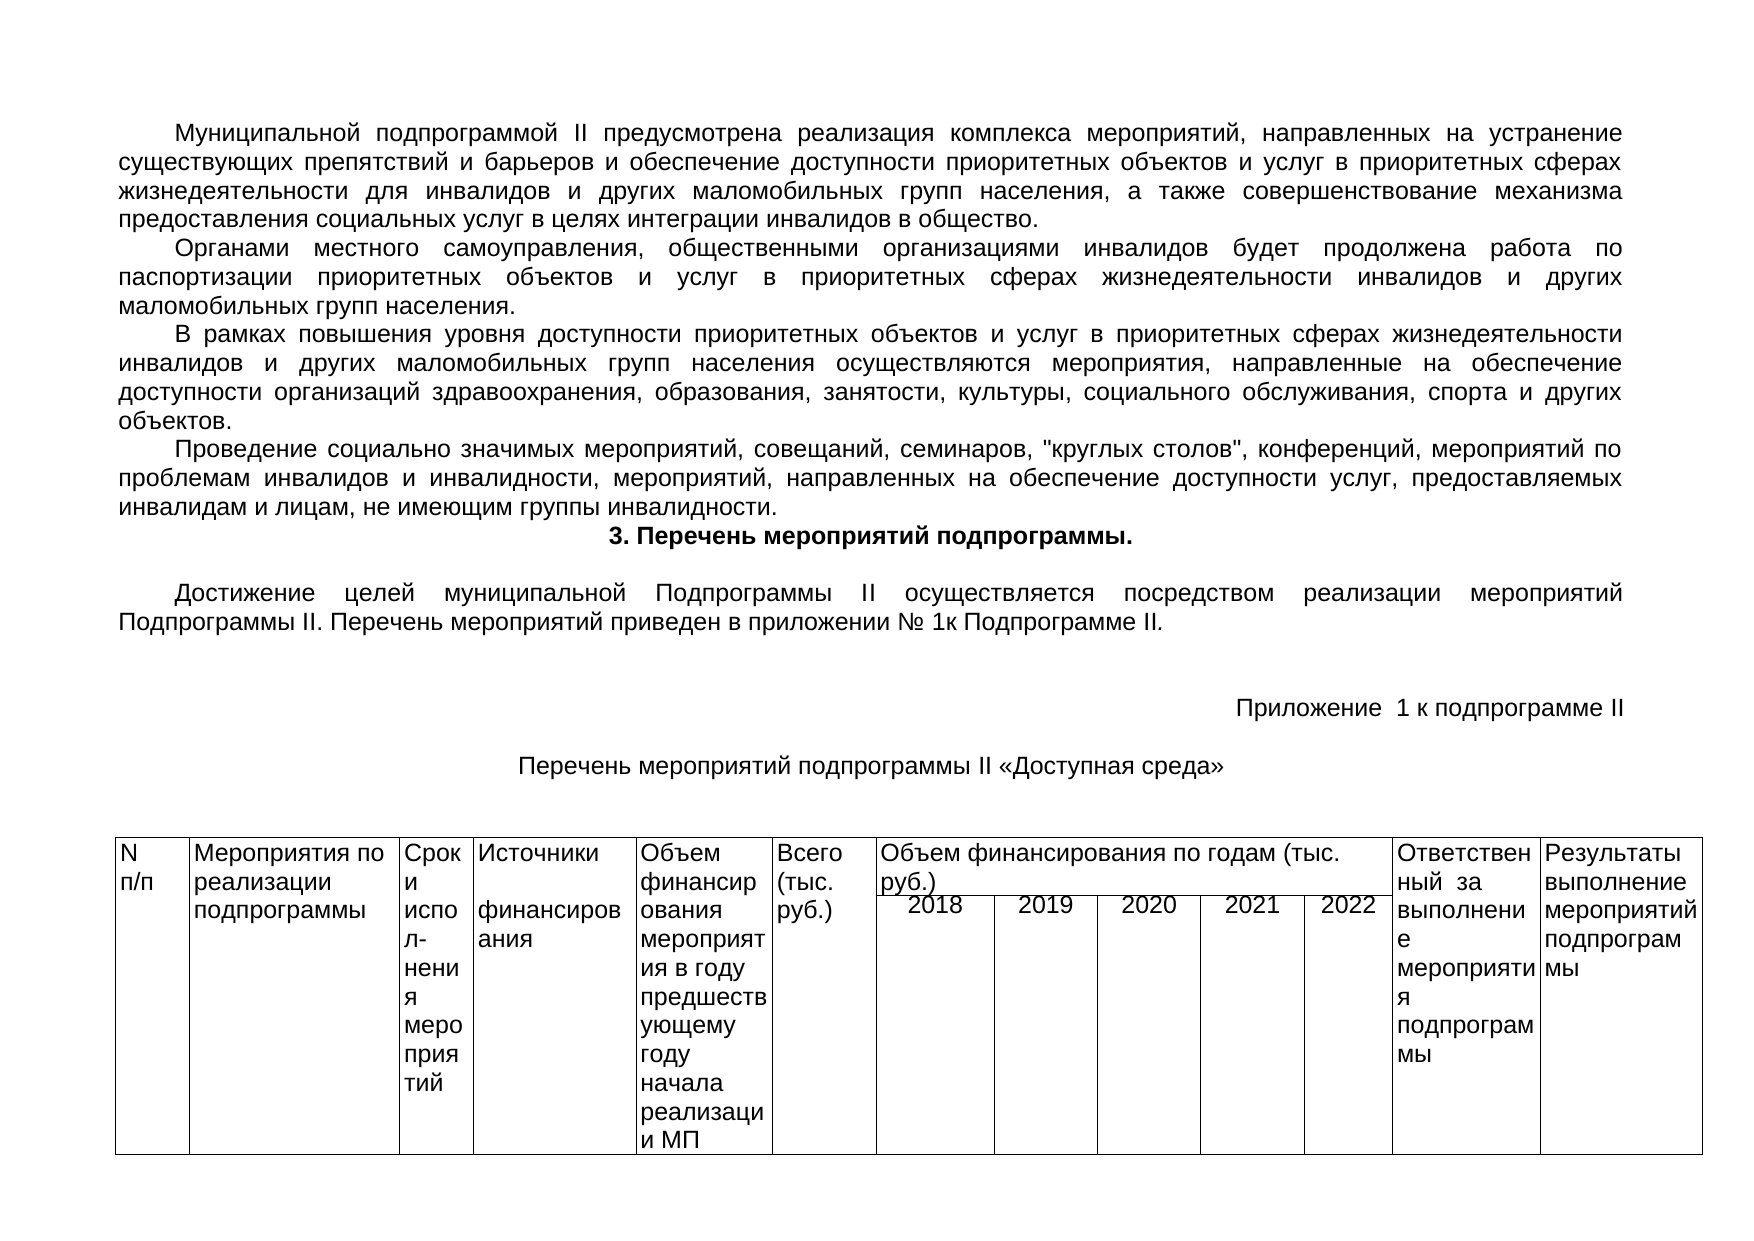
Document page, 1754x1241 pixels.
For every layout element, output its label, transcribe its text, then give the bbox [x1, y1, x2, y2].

table_header Всего (тыс. руб.) [773, 838, 876, 1154]
table_cell 2019 [995, 896, 1097, 1154]
text Достижение целей муниципальной Подпрограммы II осуществляется посредством реализации мероприятий Подпрограммы II. Перечень мероприятий приведен в приложении № 1к Подпрограмме II. [118, 578, 1624, 636]
text Органами местного самоуправления, общественными организациями инвалидов будет продолжена работа по паспортизации приоритетных объектов и услуг в приоритетных сферах жизнедеятельности инвалидов и других маломобильных групп населения. [118, 233, 1624, 319]
table_header Ответственный за выполнение мероприятия подпрограммы [1393, 838, 1540, 1154]
table_header Объем финансирования мероприятия в году предшествующему году начала реализации МП (тыс. руб.) [637, 838, 772, 1154]
table_cell 2020 [1098, 896, 1200, 1154]
table_header N п/п [116, 838, 189, 1154]
text Проведение социально значимых мероприятий, совещаний, семинаров, "круглых столов", конференций, мероприятий по проблемам инвалидов и инвалидности, мероприятий, направленных на обеспечение доступности услуг, предоставляемых инвалидам и лицам, не имеющим группы инвалидности. [118, 434, 1624, 521]
text Приложение 1 к подпрограмме II [118, 693, 1624, 722]
table_cell 2021 [1201, 896, 1304, 1154]
table_header Источники финансирования [474, 838, 636, 1154]
table_cell 2022 [1305, 896, 1392, 1154]
table_header Сроки испол-нения мероприятий [400, 838, 473, 1154]
text Перечень мероприятий подпрограммы II «Доступная среда» [118, 751, 1624, 779]
text В рамках повышения уровня доступности приоритетных объектов и услуг в приоритетных сферах жизнедеятельности инвалидов и других маломобильных групп населения осуществляются мероприятия, направленные на обеспечение доступности организаций здравоохранения, образования, занятости, культуры, социального обслуживания, спорта и других объектов. [118, 319, 1624, 434]
table_header Результаты выполнение мероприятий подпрограммы [1541, 838, 1702, 1154]
table_header Мероприятия по реализации подпрограммы [190, 838, 399, 1154]
text 3. Перечень мероприятий подпрограммы. [118, 521, 1624, 549]
table_header Объем финансирования по годам (тыс. руб.) [877, 838, 1392, 895]
text Муниципальной подпрограммой II предусмотрена реализация комплекса мероприятий, направленных на устранение существующих препятствий и барьеров и обеспечение доступности приоритетных объектов и услуг в приоритетных сферах жизнедеятельности для инвалидов и других маломобильных групп населения, а также совершенствование механизма предоставления социальных услуг в целях интеграции инвалидов в общество. [118, 118, 1624, 233]
table_cell 2018 [877, 896, 994, 1154]
